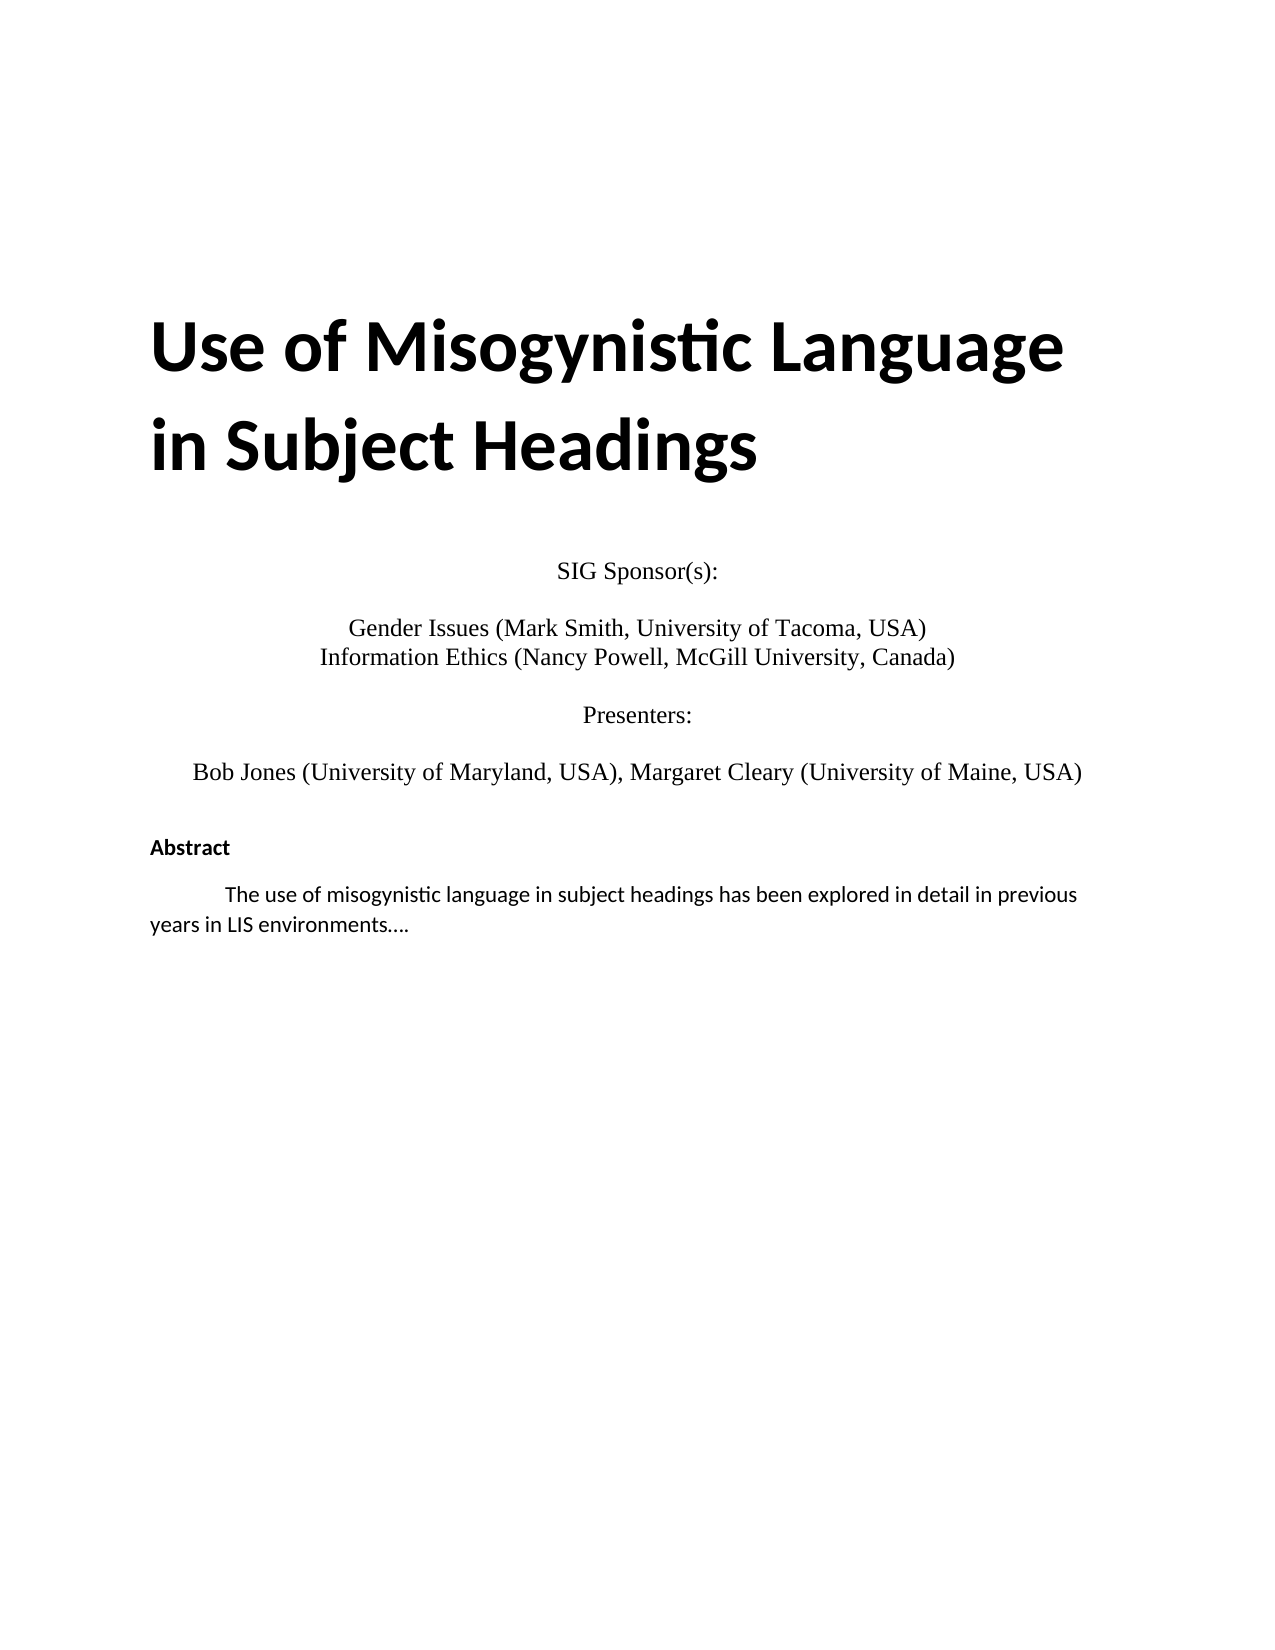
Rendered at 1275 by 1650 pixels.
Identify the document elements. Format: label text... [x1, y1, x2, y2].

title Use of Misogynistic Language in Subject Headings [150, 299, 1125, 489]
text The use of misogynistic language in subject headings has been explored in detail in previous years in LIS environments…. [150, 880, 1125, 938]
text SIG Sponsor(s): [150, 556, 1125, 585]
text Bob Jones (University of Maryland, USA), Margaret Cleary (University of Maine, USA) [150, 757, 1125, 786]
text Abstract [150, 833, 1125, 861]
text Information Ethics (Nancy Powell, McGill University, Canada) [150, 642, 1125, 671]
text Presenters: [150, 700, 1125, 728]
text Gender Issues (Mark Smith, University of Tacoma, USA) [150, 613, 1125, 642]
